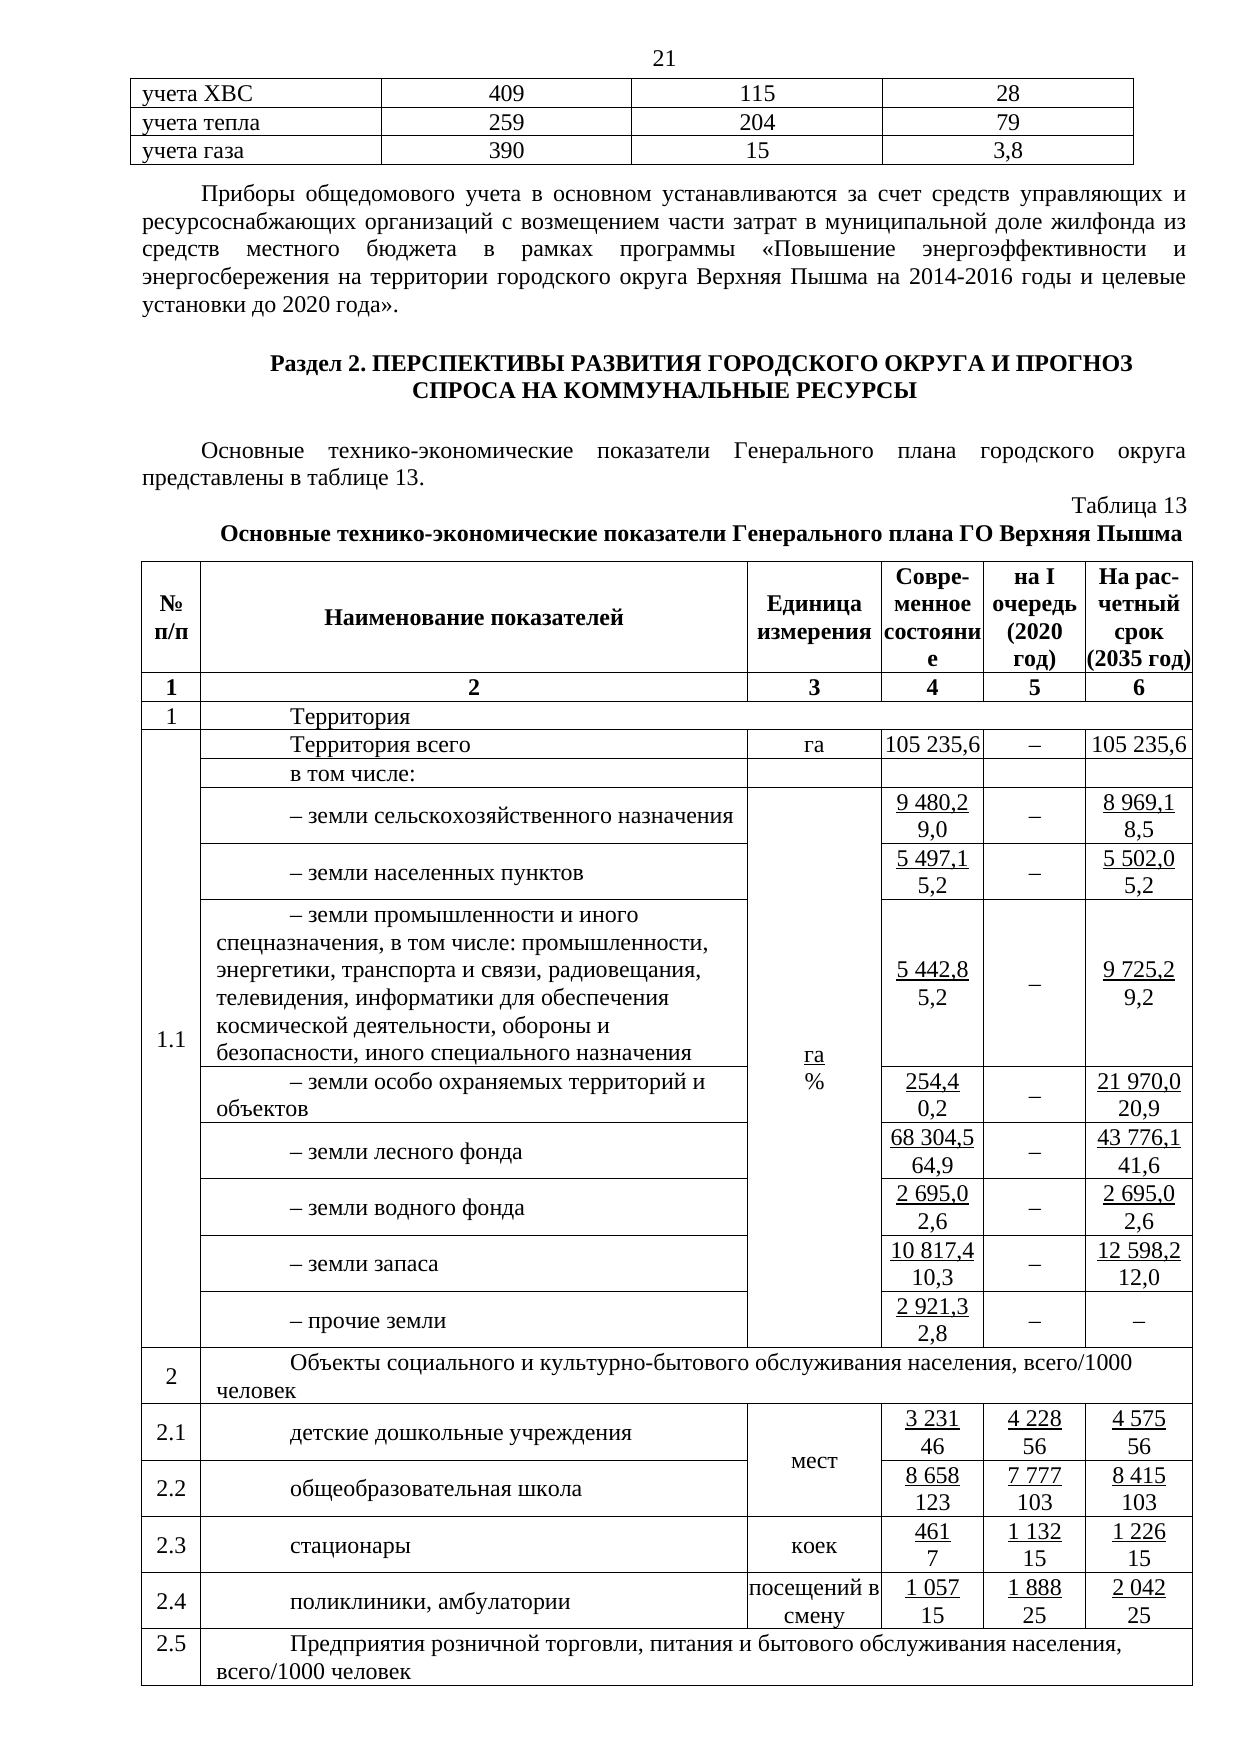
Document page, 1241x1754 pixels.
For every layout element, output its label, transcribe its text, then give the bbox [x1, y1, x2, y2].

table_cell 8 969,1 8,5 [1086, 788, 1192, 843]
table_header № п/п [142, 562, 200, 672]
table_cell 15 [632, 136, 882, 164]
table_cell 2 [142, 1348, 200, 1403]
table_cell – [984, 844, 1085, 899]
table_header Наименование показателей [201, 562, 747, 672]
table_cell 6 [1086, 673, 1192, 701]
table_cell Объекты социального и культурно-бытового обслуживания населения, всего/1000 человек [201, 1348, 1192, 1403]
text Раздел 2. ПЕРСПЕКТИВЫ РАЗВИТИЯ ГОРОДСКОГО ОКРУГА И ПРОГНОЗ СПРОСА НА КОММУНАЛЬНЫЕ РЕСУРСЫ [142, 349, 1187, 404]
table_cell [984, 759, 1085, 787]
table_cell – земли запаса [201, 1236, 747, 1291]
table_cell 4 [882, 673, 983, 701]
table_cell – земли промышленности и иного спецназначения, в том числе: промышленности, энергетики, транспорта и связи, радиовещания, телевидения, информатики для обеспечения космической деятельности, обороны и безопасности, иного специального назначения [201, 900, 747, 1066]
table_cell га [748, 730, 881, 758]
text Основные технико-экономические показатели Генерального плана ГО Верхняя Пышма [142, 519, 1187, 546]
table_cell в том числе: [201, 759, 747, 787]
table_cell – [984, 730, 1085, 758]
table_cell 105 235,6 [882, 730, 983, 758]
table_cell 4 228 56 [984, 1404, 1085, 1459]
table_cell 390 [382, 136, 631, 164]
table_cell 1 [142, 702, 200, 729]
table_cell [1086, 759, 1192, 787]
table_cell 5 [984, 673, 1085, 701]
table_cell мест [748, 1404, 881, 1516]
table_cell – земли особо охраняемых территорий и объектов [201, 1067, 747, 1122]
table_cell 5 497,1 5,2 [882, 844, 983, 899]
table_cell 10 817,4 10,3 [882, 1236, 983, 1291]
table_cell 1 226 15 [1086, 1517, 1192, 1572]
table_header на I очередь (2020 год) [984, 562, 1085, 672]
table_cell [882, 759, 983, 787]
table_cell 28 [883, 79, 1133, 107]
table_cell – [984, 788, 1085, 843]
table_cell 9 725,2 9,2 [1086, 900, 1192, 1066]
table_cell – земли населенных пунктов [201, 844, 747, 899]
table_cell 2.1 [142, 1404, 200, 1459]
table_cell 254,4 0,2 [882, 1067, 983, 1122]
table_cell 461 7 [882, 1517, 983, 1572]
table_cell 2.3 [142, 1517, 200, 1572]
table_cell 5 442,8 5,2 [882, 900, 983, 1066]
table_cell 105 235,6 [1086, 730, 1192, 758]
table_cell – [1086, 1292, 1192, 1347]
table_cell детские дошкольные учреждения [201, 1404, 747, 1459]
table_cell 9 480,2 9,0 [882, 788, 983, 843]
table_cell 409 [382, 79, 631, 107]
text Таблица 13 [142, 491, 1187, 519]
table_cell – [984, 1123, 1085, 1178]
table_cell 3,8 [883, 136, 1133, 164]
table_cell – [984, 1067, 1085, 1122]
table_cell 2.4 [142, 1573, 200, 1628]
table_cell 8 415 103 [1086, 1461, 1192, 1516]
table_cell учета тепла [131, 108, 381, 135]
table_cell 2 921,3 2,8 [882, 1292, 983, 1347]
table_cell 43 776,1 41,6 [1086, 1123, 1192, 1178]
table_cell учета ХВС [131, 79, 381, 107]
table_cell – [984, 900, 1085, 1066]
table_cell стационары [201, 1517, 747, 1572]
table_cell 79 [883, 108, 1133, 135]
table_cell посещений в смену [748, 1573, 881, 1628]
table_cell 2 042 25 [1086, 1573, 1192, 1628]
table_cell 3 [748, 673, 881, 701]
table_cell общеобразовательная школа [201, 1461, 747, 1516]
table_cell 2.5 [142, 1629, 200, 1684]
table_cell Территория всего [201, 730, 747, 758]
table_cell Территория [201, 702, 1192, 729]
table_cell – земли лесного фонда [201, 1123, 747, 1178]
table_cell 2 [201, 673, 747, 701]
table_cell 115 [632, 79, 882, 107]
table_cell – [984, 1236, 1085, 1291]
table_cell – прочие земли [201, 1292, 747, 1347]
table_cell 204 [632, 108, 882, 135]
table_cell – земли сельскохозяйственного назначения [201, 788, 747, 843]
table_cell 1 [142, 673, 200, 701]
table_cell Предприятия розничной торговли, питания и бытового обслуживания населения, всего/1000 человек [201, 1629, 1192, 1684]
table_cell 259 [382, 108, 631, 135]
table_cell 21 970,0 20,9 [1086, 1067, 1192, 1122]
table_cell 4 575 56 [1086, 1404, 1192, 1459]
table_cell 5 502,0 5,2 [1086, 844, 1192, 899]
table_cell поликлиники, амбулатории [201, 1573, 747, 1628]
table_cell 2 695,0 2,6 [1086, 1179, 1192, 1234]
table_cell 7 777 103 [984, 1461, 1085, 1516]
table_cell 68 304,5 64,9 [882, 1123, 983, 1178]
table_cell 8 658 123 [882, 1461, 983, 1516]
text Основные технико-экономические показатели Генерального плана городского округа представлены в таблице 13. [142, 436, 1187, 491]
table_cell – [984, 1292, 1085, 1347]
text Приборы общедомового учета в основном устанавливаются за счет средств управляющих и ресурсоснабжающих организаций с возмещением части затрат в муниципальной доле жилфонда из средств местного бюджета в рамках программы «Повышение энергоэффективности и энергосбережения на территории городского округа Верхняя Пышма на 2014-2016 годы и целевые установки до 2020 года». [142, 179, 1187, 317]
table_cell 1 057 15 [882, 1573, 983, 1628]
table_cell – [984, 1179, 1085, 1234]
table_header Единица измерения [748, 562, 881, 672]
table_cell 1 888 25 [984, 1573, 1085, 1628]
table_cell 1 132 15 [984, 1517, 1085, 1572]
table_cell 2.2 [142, 1461, 200, 1516]
table_cell [748, 759, 881, 787]
table_cell – земли водного фонда [201, 1179, 747, 1234]
table_cell 12 598,2 12,0 [1086, 1236, 1192, 1291]
table_cell 2 695,0 2,6 [882, 1179, 983, 1234]
table_cell учета газа [131, 136, 381, 164]
table_cell 3 231 46 [882, 1404, 983, 1459]
table_cell га % [748, 788, 881, 1347]
table_cell 1.1 [142, 730, 200, 1347]
table_header Современное состояние [882, 562, 983, 672]
table_cell коек [748, 1517, 881, 1572]
table_header На расчетный срок (2035 год) [1086, 562, 1192, 672]
